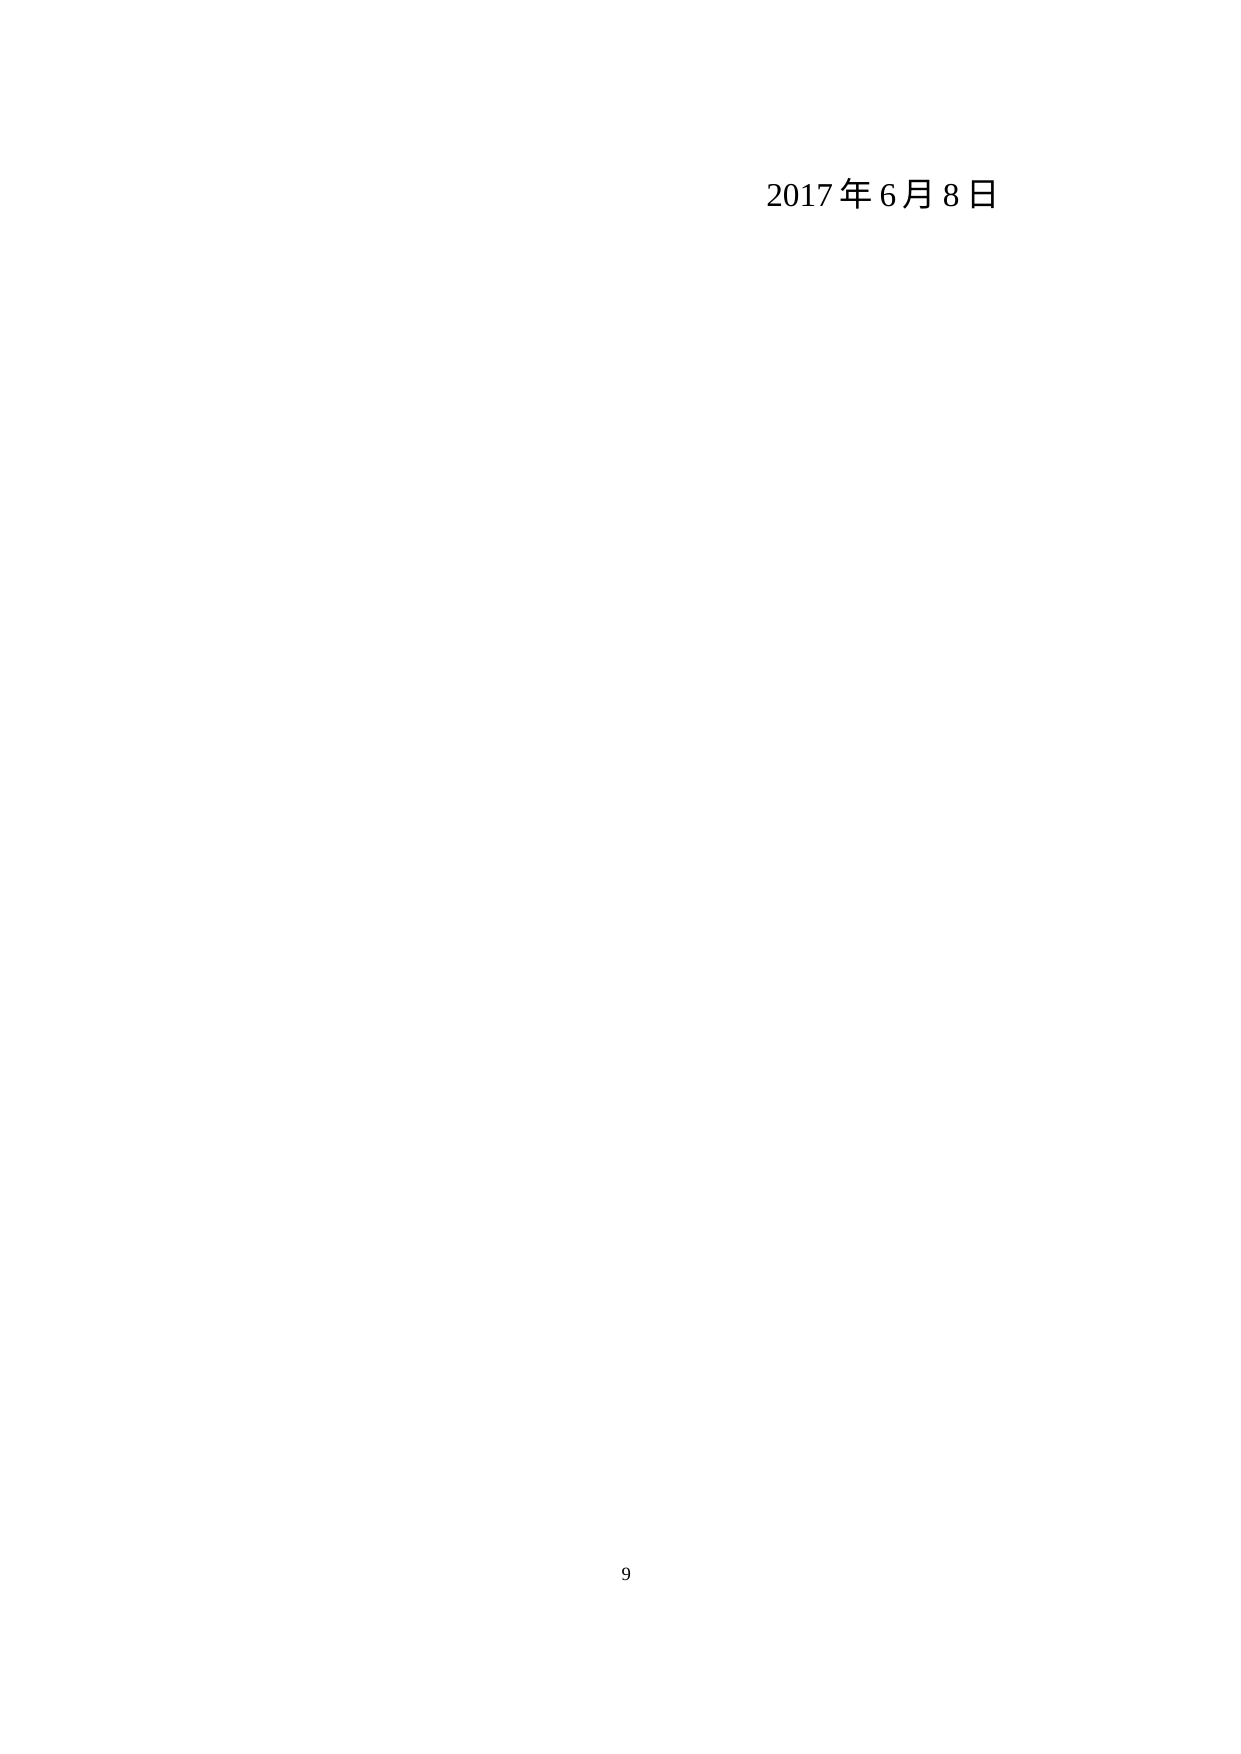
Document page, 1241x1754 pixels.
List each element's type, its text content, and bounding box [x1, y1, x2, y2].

text 2017年6月8日 [165, 162, 999, 222]
